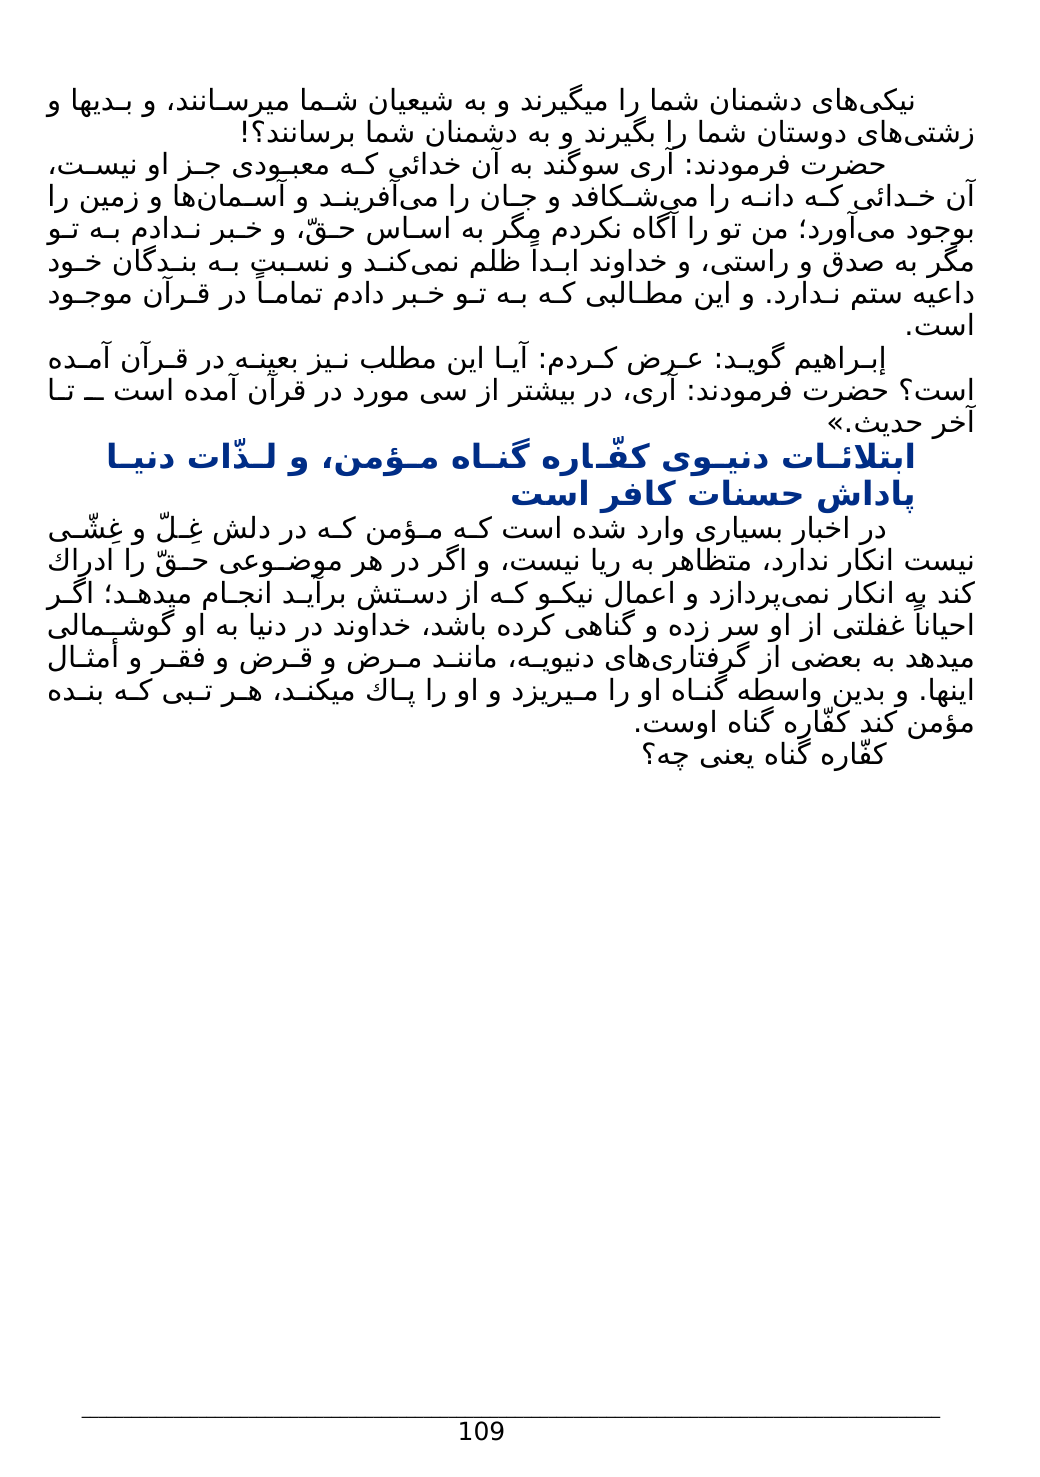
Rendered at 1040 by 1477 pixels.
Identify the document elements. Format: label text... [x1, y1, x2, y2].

text إبراهیم گوید: عرض كردم: آیا این مطلب نیز بعینه در قرآن آمده است؟ حضرت فرمودند: آرى، در بیشتر از سى مورد در قرآن آمده است ـ تا آخر حدیث.» [47, 342, 975, 439]
text كفّاره گناه یعنى چه؟ [47, 739, 975, 771]
text حضرت فرمودند: آرى سوگند به آن خدائى كه معبودى جز او نیست، آن خدائى كه دانه را مى‌شكافد و جان را مى‌آفریند و آسمان‌ها و زمین را بوجود مى‌آورد؛ من تو را آگاه نكردم مگر به اساس حقّ، و خبر ندادم به تو مگر به صدق و راستى، و خداوند ابداً ظلم نمى‌كند و نسبت به بندگان خود داعیه ستم ندارد. و این مطالبى كه به تو خبر دادم تماماً در قرآن موجود است. [47, 149, 975, 342]
text در اخبار بسیارى وارد شده است كه مؤمن كه در دلش غِلّ و غِشّى نیست انكار ندارد، متظاهر به ریا نیست، و اگر در هر موضوعى حقّ را ادراك كند به انكار نمى‌پردازد و اعمال نیكو كه از دستش برآید انجام میدهد؛ اگر احیاناً غفلتى از او سر زده و گناهى كرده باشد، خداوند در دنیا به او گوشمالى میدهد به بعضى از گرفتارى‌هاى دنیویه، مانند مرض و قرض و فقر و أمثال اینها. و بدین واسطه گناه او را میریزد و او را پاك میكند، هر تبى كه بنده مؤمن كند كفّاره گناه اوست. [47, 513, 975, 739]
text نیكى‌هاى دشمنان شما را میگیرند و به شیعیان شما میرسانند، و بدیها و زشتى‌هاى دوستان شما را بگیرند و به دشمنان شما برسانند؟! [47, 84, 975, 149]
subtitle ابتلائات دنیوى كفّاره گناه مؤمن، و لذّات دنیا پاداش حسنات كافر است‌ [106, 439, 916, 513]
